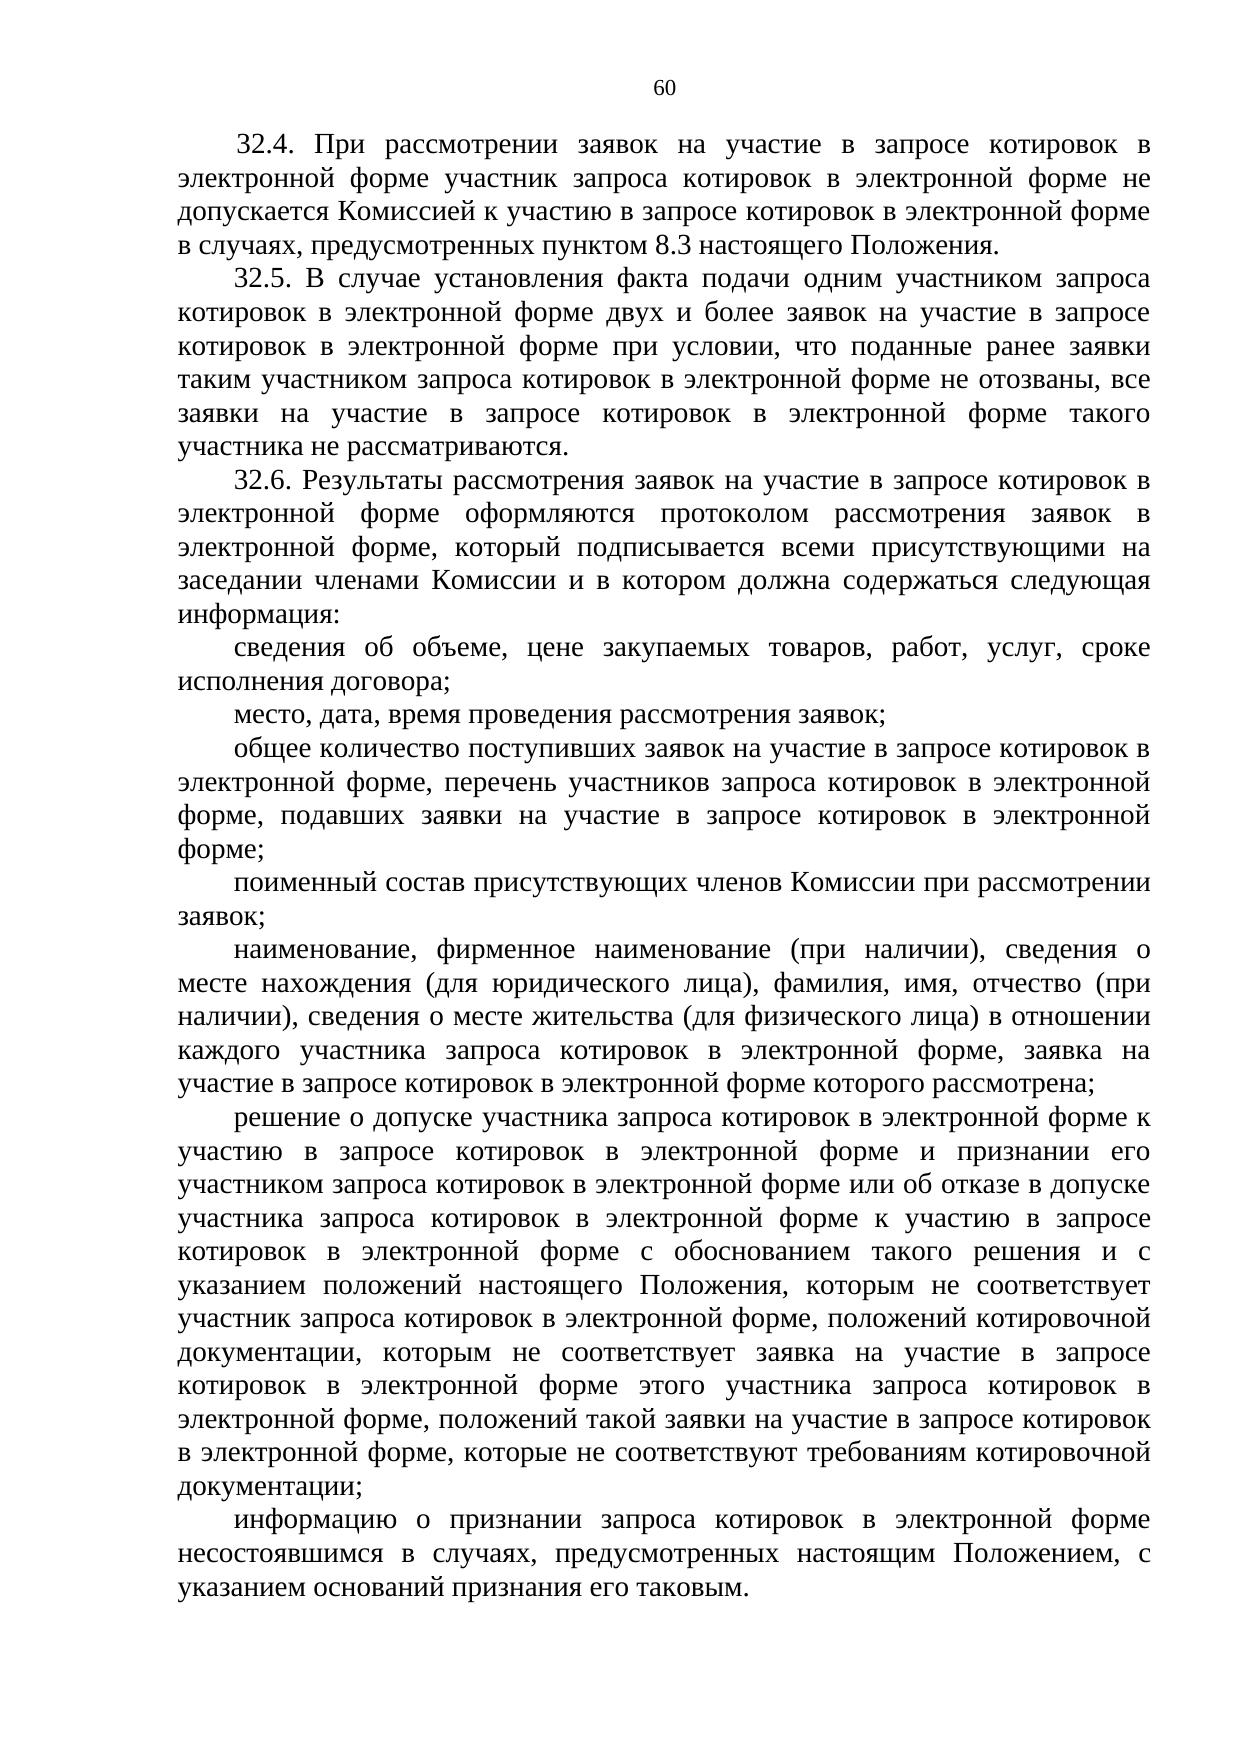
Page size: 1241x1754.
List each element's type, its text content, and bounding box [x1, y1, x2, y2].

text поименный состав присутствующих членов Комиссии при рассмотрении заявок; [177, 864, 1152, 931]
text место, дата, время проведения рассмотрения заявок; [177, 697, 1152, 730]
text сведения об объеме, цене закупаемых товаров, работ, услуг, сроке исполнения договора; [177, 629, 1152, 697]
text 32.6. Результаты рассмотрения заявок на участие в запросе котировок в электронной форме оформляются протоколом рассмотрения заявок в электронной форме, который подписывается всеми присутствующими на заседании членами Комиссии и в котором должна содержаться следующая информация: [177, 462, 1152, 629]
text общее количество поступивших заявок на участие в запросе котировок в электронной форме, перечень участников запроса котировок в электронной форме, подавших заявки на участие в запросе котировок в электронной форме; [177, 730, 1152, 864]
text информацию о признании запроса котировок в электронной форме несостоявшимся в случаях, предусмотренных настоящим Положением, с указанием оснований признания его таковым. [177, 1502, 1152, 1602]
text наименование, фирменное наименование (при наличии), сведения о месте нахождения (для юридического лица), фамилия, имя, отчество (при наличии), сведения о месте жительства (для физического лица) в отношении каждого участника запроса котировок в электронной форме, заявка на участие в запросе котировок в электронной форме которого рассмотрена; [177, 931, 1152, 1099]
text 32.4. При рассмотрении заявок на участие в запросе котировок в электронной форме участник запроса котировок в электронной форме не допускается Комиссией к участию в запросе котировок в электронной форме в случаях, предусмотренных пунктом 8.3 настоящего Положения. [177, 126, 1152, 261]
text 32.5. В случае установления факта подачи одним участником запроса котировок в электронной форме двух и более заявок на участие в запросе котировок в электронной форме при условии, что поданные ранее заявки таким участником запроса котировок в электронной форме не отозваны, все заявки на участие в запросе котировок в электронной форме такого участника не рассматриваются. [177, 261, 1152, 462]
text решение о допуске участника запроса котировок в электронной форме к участию в запросе котировок в электронной форме и признании его участником запроса котировок в электронной форме или об отказе в допуске участника запроса котировок в электронной форме к участию в запросе котировок в электронной форме с обоснованием такого решения и с указанием положений настоящего Положения, которым не соответствует участник запроса котировок в электронной форме, положений котировочной документации, которым не соответствует заявка на участие в запросе котировок в электронной форме этого участника запроса котировок в электронной форме, положений такой заявки на участие в запросе котировок в электронной форме, которые не соответствуют требованиям котировочной документации; [177, 1099, 1152, 1502]
